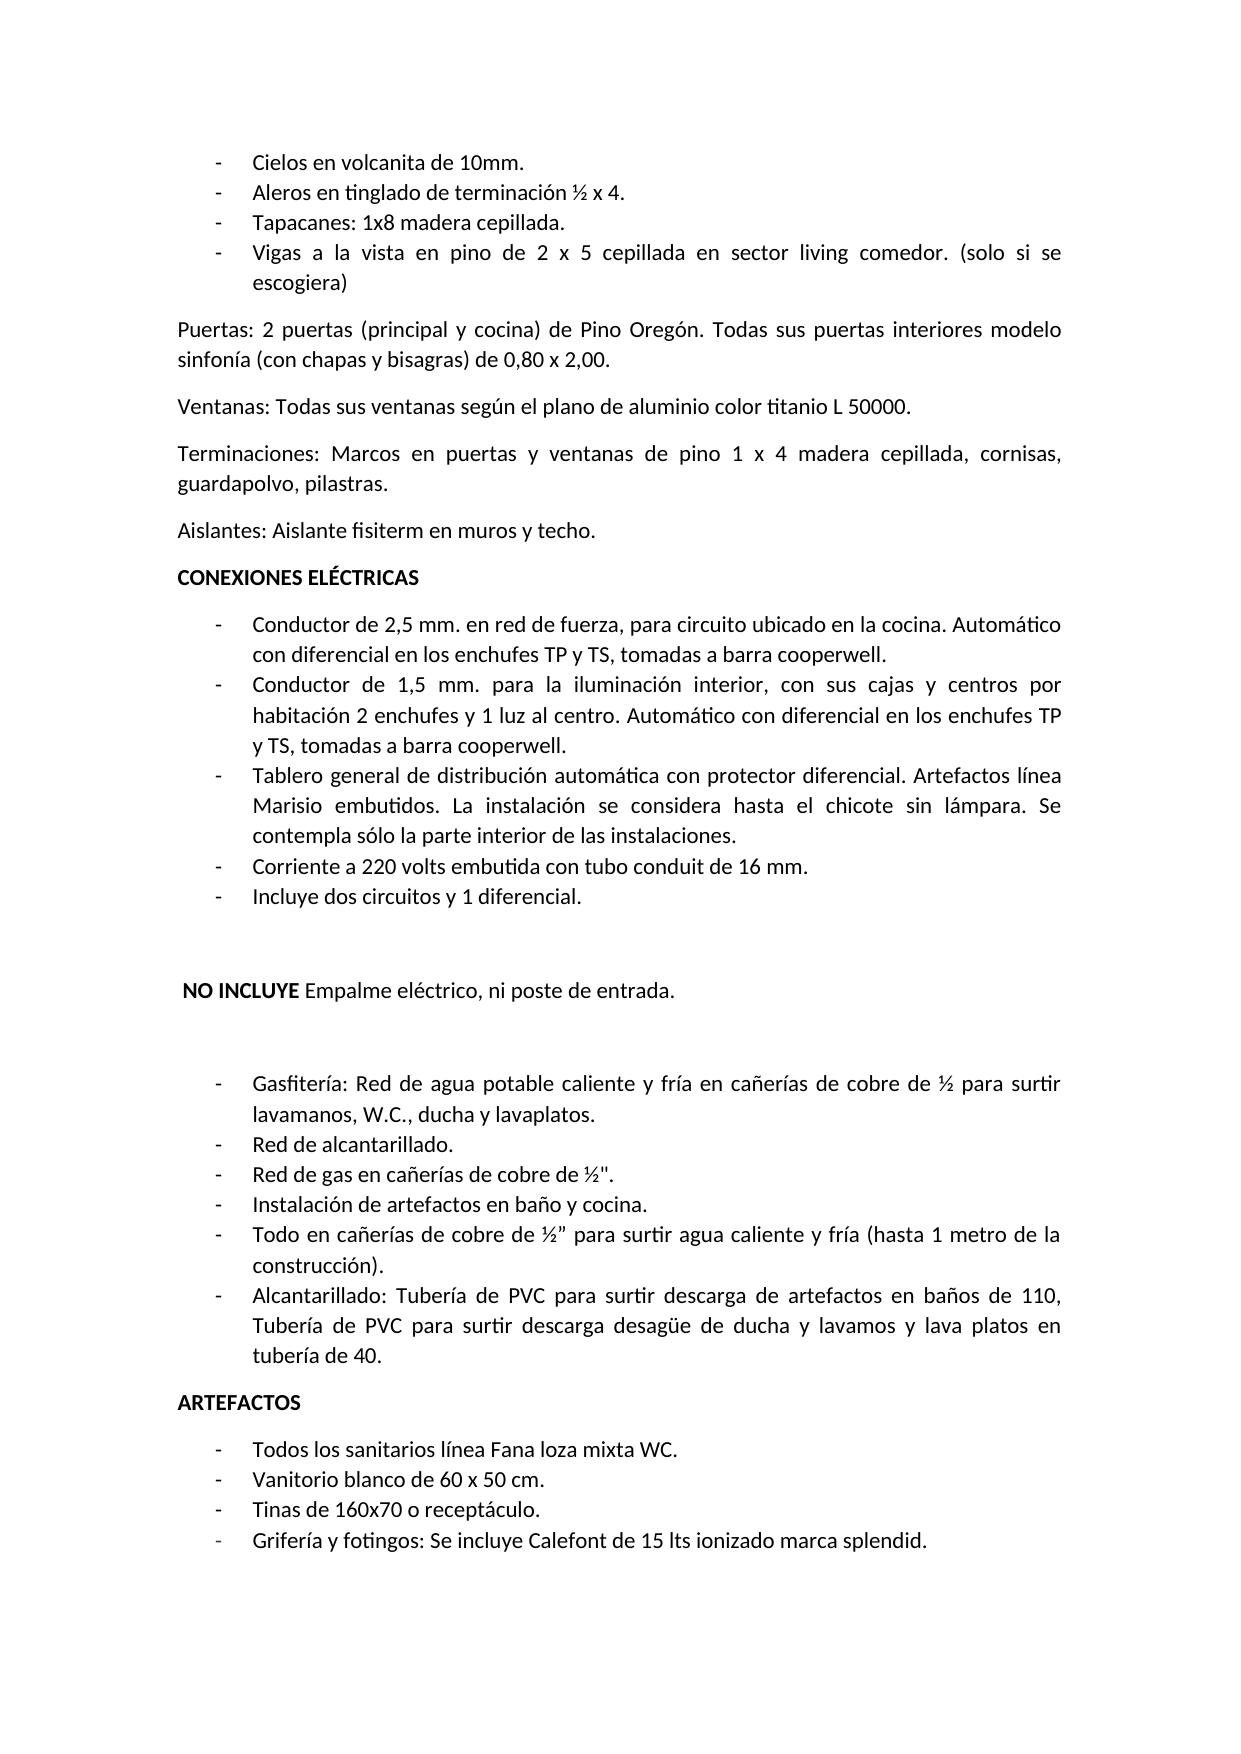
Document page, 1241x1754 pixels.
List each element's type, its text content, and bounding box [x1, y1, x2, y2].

list Tablero general de distribución automática con protector diferencial. Artefactos línea Marisio embutidos. La instalación se considera hasta el chicote sin lámpara. Se contempla sólo la parte interior de las instalaciones. [215, 761, 1063, 849]
list Todo en cañerías de cobre de ½” para surtir agua caliente y fría (hasta 1 metro de la construcción). [215, 1221, 1063, 1279]
list Red de gas en cañerías de cobre de ½". [215, 1160, 1063, 1188]
list Tinas de 160x70 o receptáculo. [215, 1496, 1063, 1523]
text Terminaciones: Marcos en puertas y ventanas de pino 1 x 4 madera cepillada, cornisas, guardapolvo, pilastras. [177, 439, 1063, 497]
text Aislantes: Aislante fisiterm en muros y techo. [177, 516, 1063, 544]
list Gasfitería: Red de agua potable caliente y fría en cañerías de cobre de ½ para surtir lavamanos, W.C., ducha y lavaplatos. [215, 1069, 1063, 1128]
list Instalación de artefactos en baño y cocina. [215, 1190, 1063, 1218]
list Red de alcantarillado. [215, 1130, 1063, 1158]
list Corriente a 220 volts embutida con tubo conduit de 16 mm. [215, 852, 1063, 880]
text Ventanas: Todas sus ventanas según el plano de aluminio color titanio L 50000. [177, 392, 1063, 420]
text Puertas: 2 puertas (principal y cocina) de Pino Oregón. Todas sus puertas interiores modelo sinfonía (con chapas y bisagras) de 0,80 x 2,00. [177, 315, 1063, 373]
list Grifería y fotingos: Se incluye Calefont de 15 lts ionizado marca splendid. [215, 1526, 1063, 1554]
list Alcantarillado: Tubería de PVC para surtir descarga de artefactos en baños de 110, Tubería de PVC para surtir descarga desagüe de ducha y lavamos y lava platos en tubería de 40. [215, 1281, 1063, 1369]
list Conductor de 2,5 mm. en red de fuerza, para circuito ubicado en la cocina. Automático con diferencial en los enchufes TP y TS, tomadas a barra cooperwell. [215, 610, 1063, 668]
list Aleros en tinglado de terminación ½ x 4. [215, 178, 1063, 206]
text NO INCLUYE Empalme eléctrico, ni poste de entrada. [177, 976, 1063, 1004]
text ARTEFACTOS [177, 1388, 1063, 1416]
list Incluye dos circuitos y 1 diferencial. [215, 882, 1063, 910]
text CONEXIONES ELÉCTRICAS [177, 563, 1063, 591]
list Vanitorio blanco de 60 x 50 cm. [215, 1465, 1063, 1493]
list Vigas a la vista en pino de 2 x 5 cepillada en sector living comedor. (solo si se escogiera) [215, 238, 1063, 296]
list Cielos en volcanita de 10mm. [215, 148, 1063, 176]
list Todos los sanitarios línea Fana loza mixta WC. [215, 1435, 1063, 1463]
list Conductor de 1,5 mm. para la iluminación interior, con sus cajas y centros por habitación 2 enchufes y 1 luz al centro. Automático con diferencial en los enchufes TP y TS, tomadas a barra cooperwell. [215, 671, 1063, 759]
list Tapacanes: 1x8 madera cepillada. [215, 208, 1063, 236]
